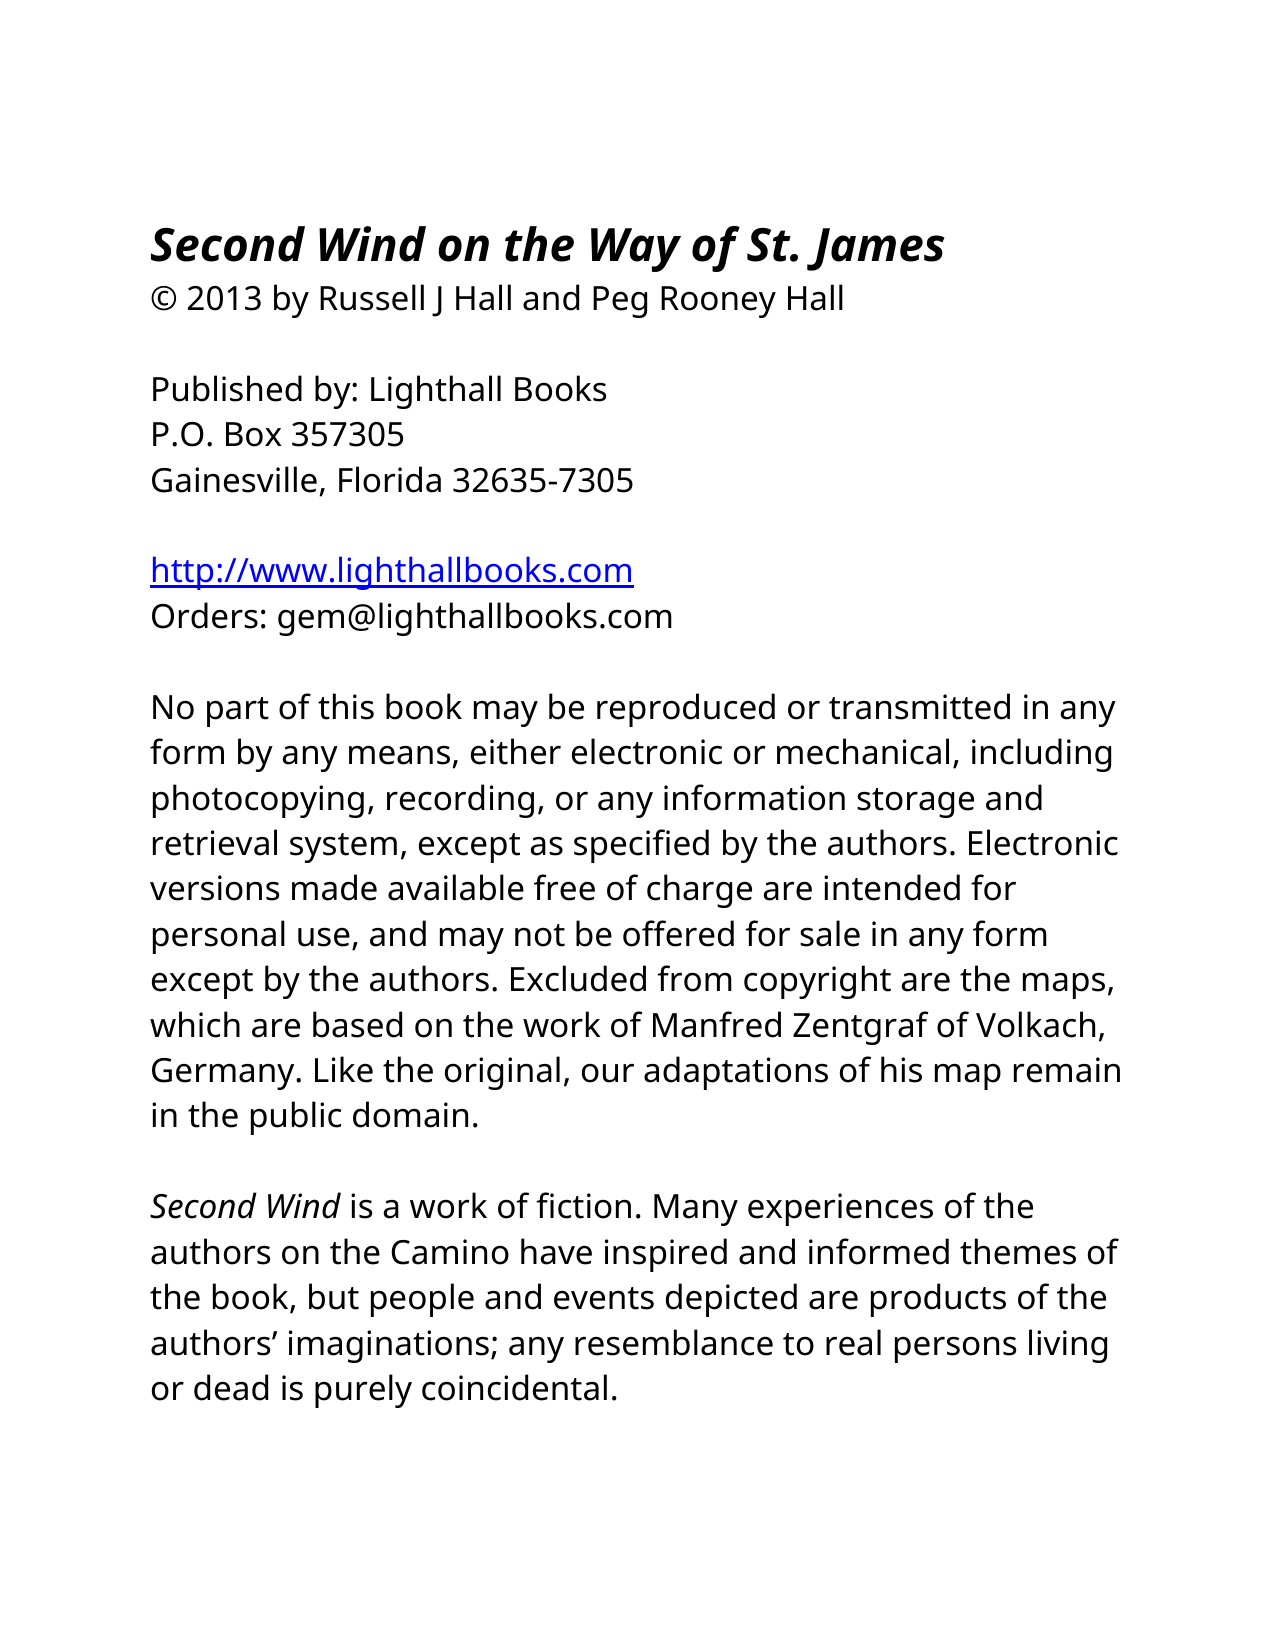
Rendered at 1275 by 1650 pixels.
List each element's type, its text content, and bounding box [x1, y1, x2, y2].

text http://www.lighthallbooks.com Orders: gem@lighthallbooks.com No part of this book may be reproduced or transmitted in any form by any means, either electronic or mechanical, including photocopying, recording, or any information storage and retrieval system, except as specified by the authors. Electronic versions made available free of charge are intended for personal use, and may not be offered for sale in any form except by the authors. Excluded from copyright are the maps, which are based on the work of Manfred Zentgraf of Volkach, Germany. Like the original, our adaptations of his map remain in the public domain. Second Wind is a work of fiction. Many experiences of the authors on the Camino have inspired and informed themes of the book, but people and events depicted are products of the authors’ imaginations; any resemblance to real persons living or dead is purely coincidental. [150, 502, 1125, 1410]
text Second Wind on the Way of St. James © 2013 by Russell J Hall and Peg Rooney Hall Published by: Lighthall Books P.O. Box 357305 Gainesville, Florida 32635-7305 [150, 212, 1125, 502]
